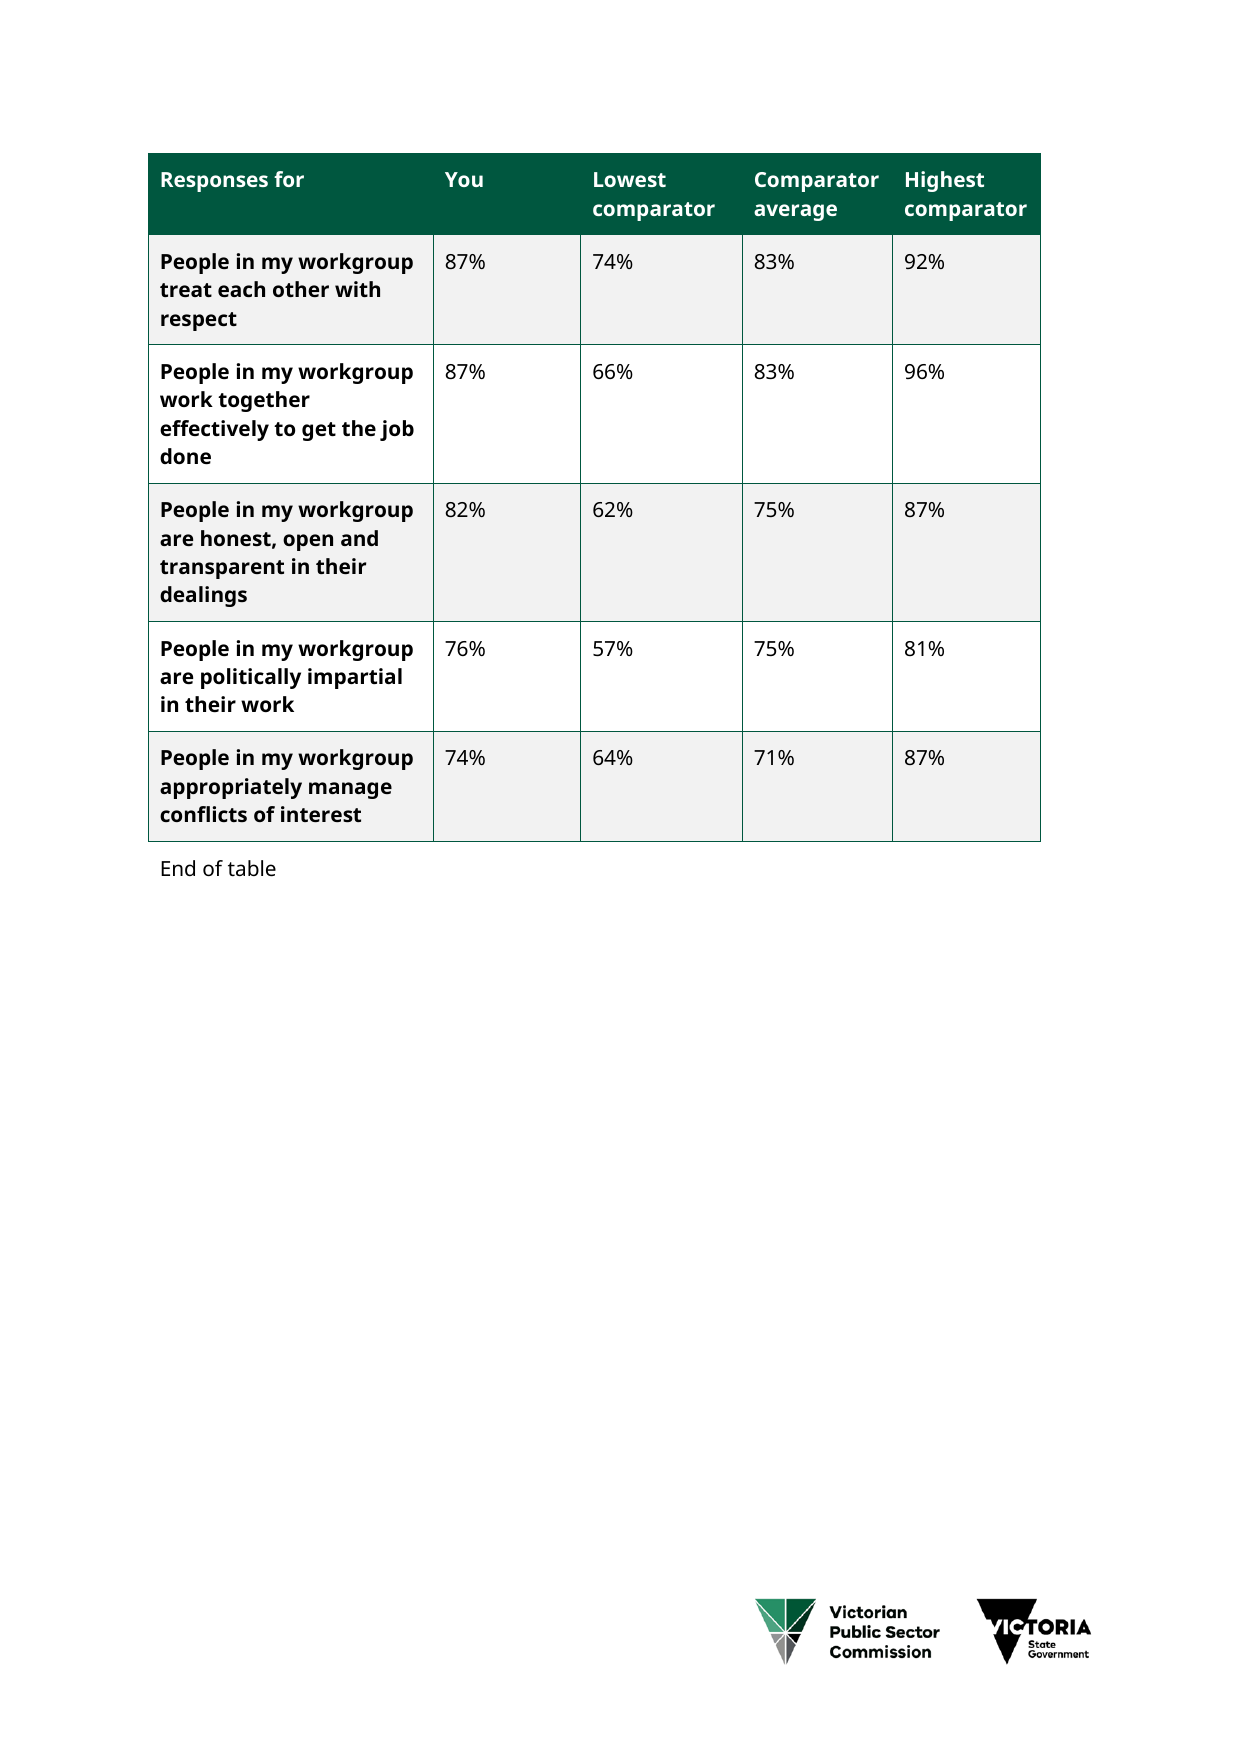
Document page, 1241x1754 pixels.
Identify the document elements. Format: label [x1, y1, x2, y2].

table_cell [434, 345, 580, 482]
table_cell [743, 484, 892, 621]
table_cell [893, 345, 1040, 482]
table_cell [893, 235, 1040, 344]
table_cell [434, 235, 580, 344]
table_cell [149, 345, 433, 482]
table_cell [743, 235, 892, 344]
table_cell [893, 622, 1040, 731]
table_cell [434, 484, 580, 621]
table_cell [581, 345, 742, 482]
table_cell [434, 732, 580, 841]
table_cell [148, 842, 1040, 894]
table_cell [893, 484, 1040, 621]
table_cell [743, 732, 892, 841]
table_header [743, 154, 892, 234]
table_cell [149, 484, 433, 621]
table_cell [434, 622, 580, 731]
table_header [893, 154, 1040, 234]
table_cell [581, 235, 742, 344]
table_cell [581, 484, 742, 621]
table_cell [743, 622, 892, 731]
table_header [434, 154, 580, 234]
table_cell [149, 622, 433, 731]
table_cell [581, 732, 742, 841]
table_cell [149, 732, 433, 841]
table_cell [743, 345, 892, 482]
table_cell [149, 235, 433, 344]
picture [754, 1598, 1093, 1666]
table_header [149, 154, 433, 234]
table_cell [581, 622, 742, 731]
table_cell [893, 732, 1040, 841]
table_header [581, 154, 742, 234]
